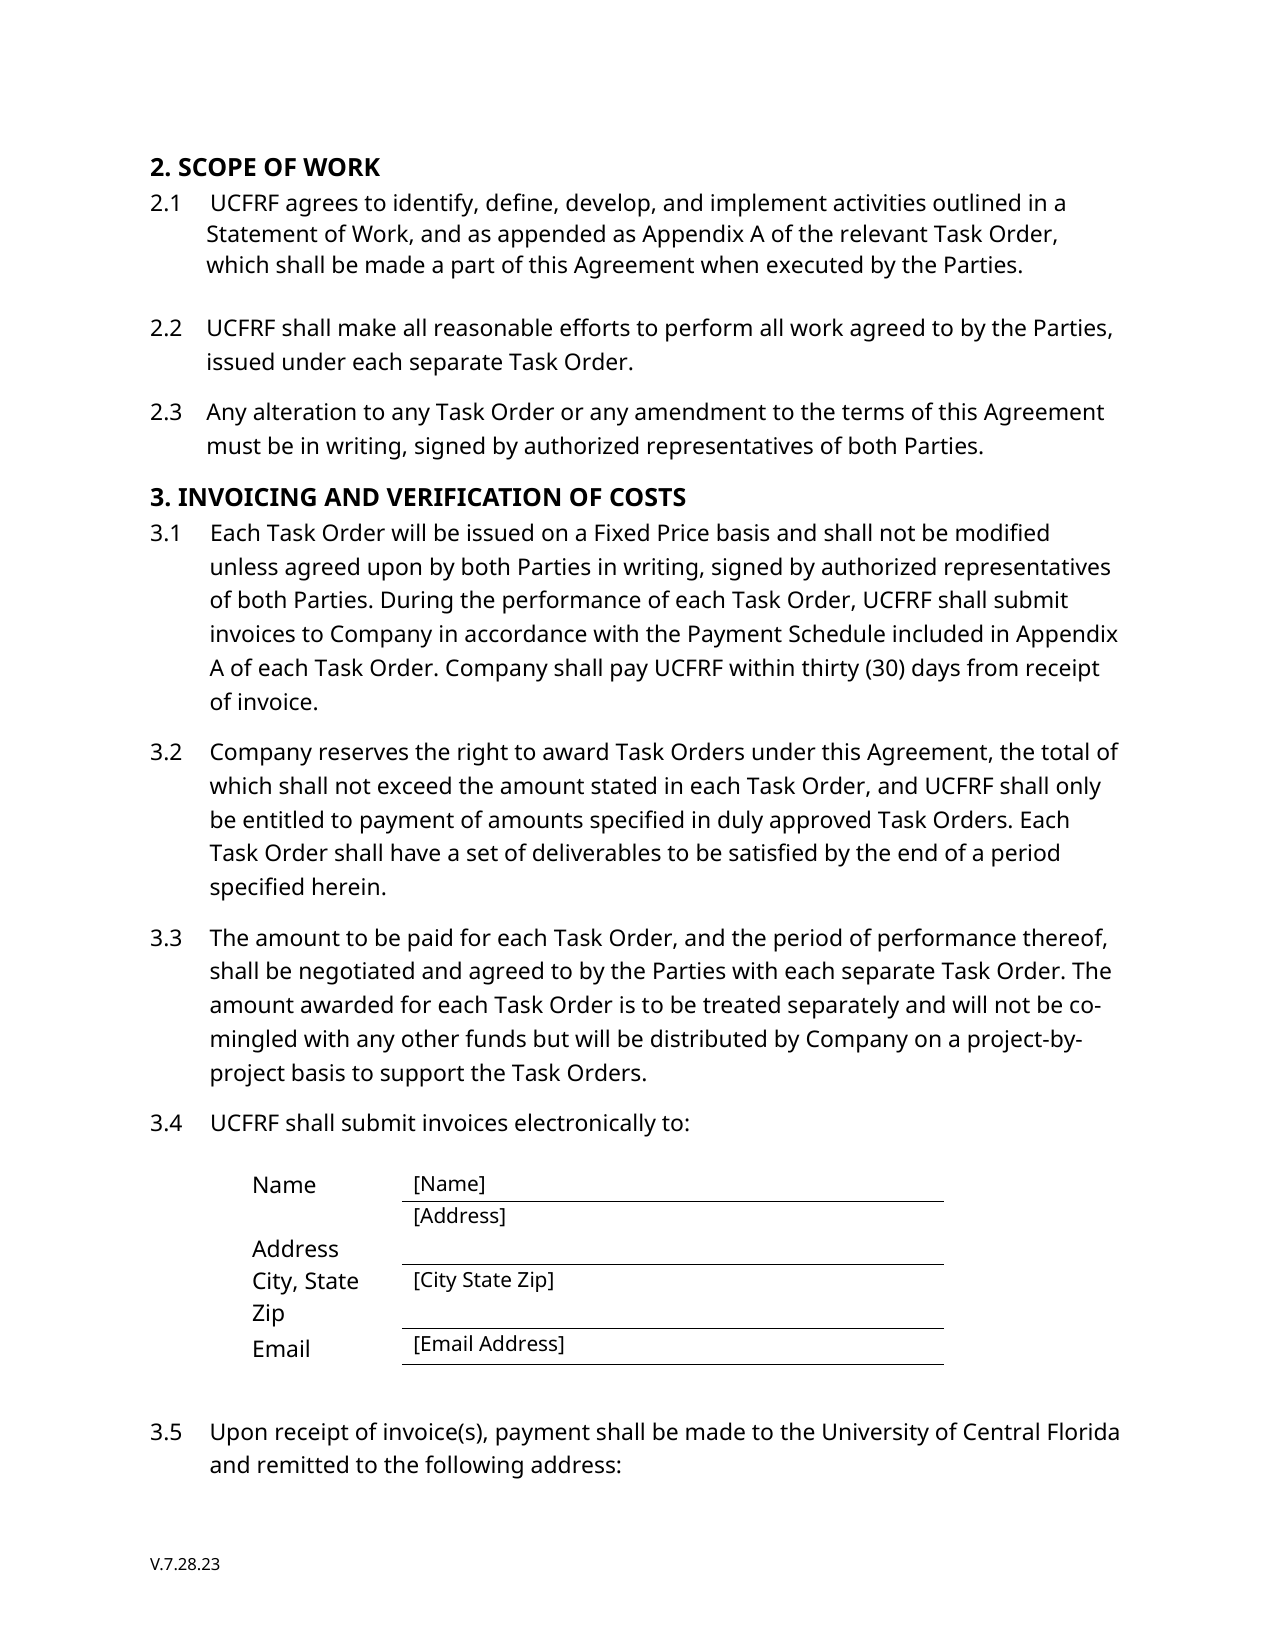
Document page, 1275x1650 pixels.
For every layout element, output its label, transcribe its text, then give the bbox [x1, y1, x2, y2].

table_cell Address [241, 1201, 402, 1264]
text 3.2 Company reserves the right to award Task Orders under this Agreement, the total of which shall not exceed the amount stated in each Task Order, and UCFRF shall only be entitled to payment of amounts specified in duly approved Task Orders. Each Task Order shall have a set of deliverables to be satisfied by the end of a period specified herein. [150, 736, 1125, 902]
subtitle 2. Scope of Work [150, 150, 1125, 184]
text 2.1 UCFRF agrees to identify, define, develop, and implement activities outlined in a Statement of Work, and as appended as Appendix A of the relevant Task Order, which shall be made a part of this Agreement when executed by the Parties. [150, 187, 1125, 281]
table_cell City, State Zip [241, 1264, 402, 1328]
text 3.1 Each Task Order will be issued on a Fixed Price basis and shall not be modified unless agreed upon by both Parties in writing, signed by authorized representatives of both Parties. During the performance of each Task Order, UCFRF shall submit invoices to Company in accordance with the Payment Schedule included in Appendix A of each Task Order. Company shall pay UCFRF within thirty (30) days from receipt of invoice. [150, 517, 1125, 717]
text 3.5 Upon receipt of invoice(s), payment shall be made to the University of Central Florida and remitted to the following address: [150, 1416, 1125, 1481]
table_header Name [241, 1169, 402, 1201]
table_cell Email [241, 1328, 402, 1364]
text 3.4 UCFRF shall submit invoices electronically to: [150, 1107, 1125, 1138]
text 2.3 Any alteration to any Task Order or any amendment to the terms of this Agreement must be in writing, signed by authorized representatives of both Parties. [150, 396, 1125, 461]
text 2.2 UCFRF shall make all reasonable efforts to perform all work agreed to by the Parties, issued under each separate Task Order. [150, 312, 1125, 377]
text 3.3 The amount to be paid for each Task Order, and the period of performance thereof, shall be negotiated and agreed to by the Parties with each separate Task Order. The amount awarded for each Task Order is to be treated separately and will not be co-mingled with any other funds but will be distributed by Company on a project-by-project basis to support the Task Orders. [150, 921, 1125, 1088]
subtitle 3. Invoicing and Verification of Costs [150, 480, 1125, 514]
